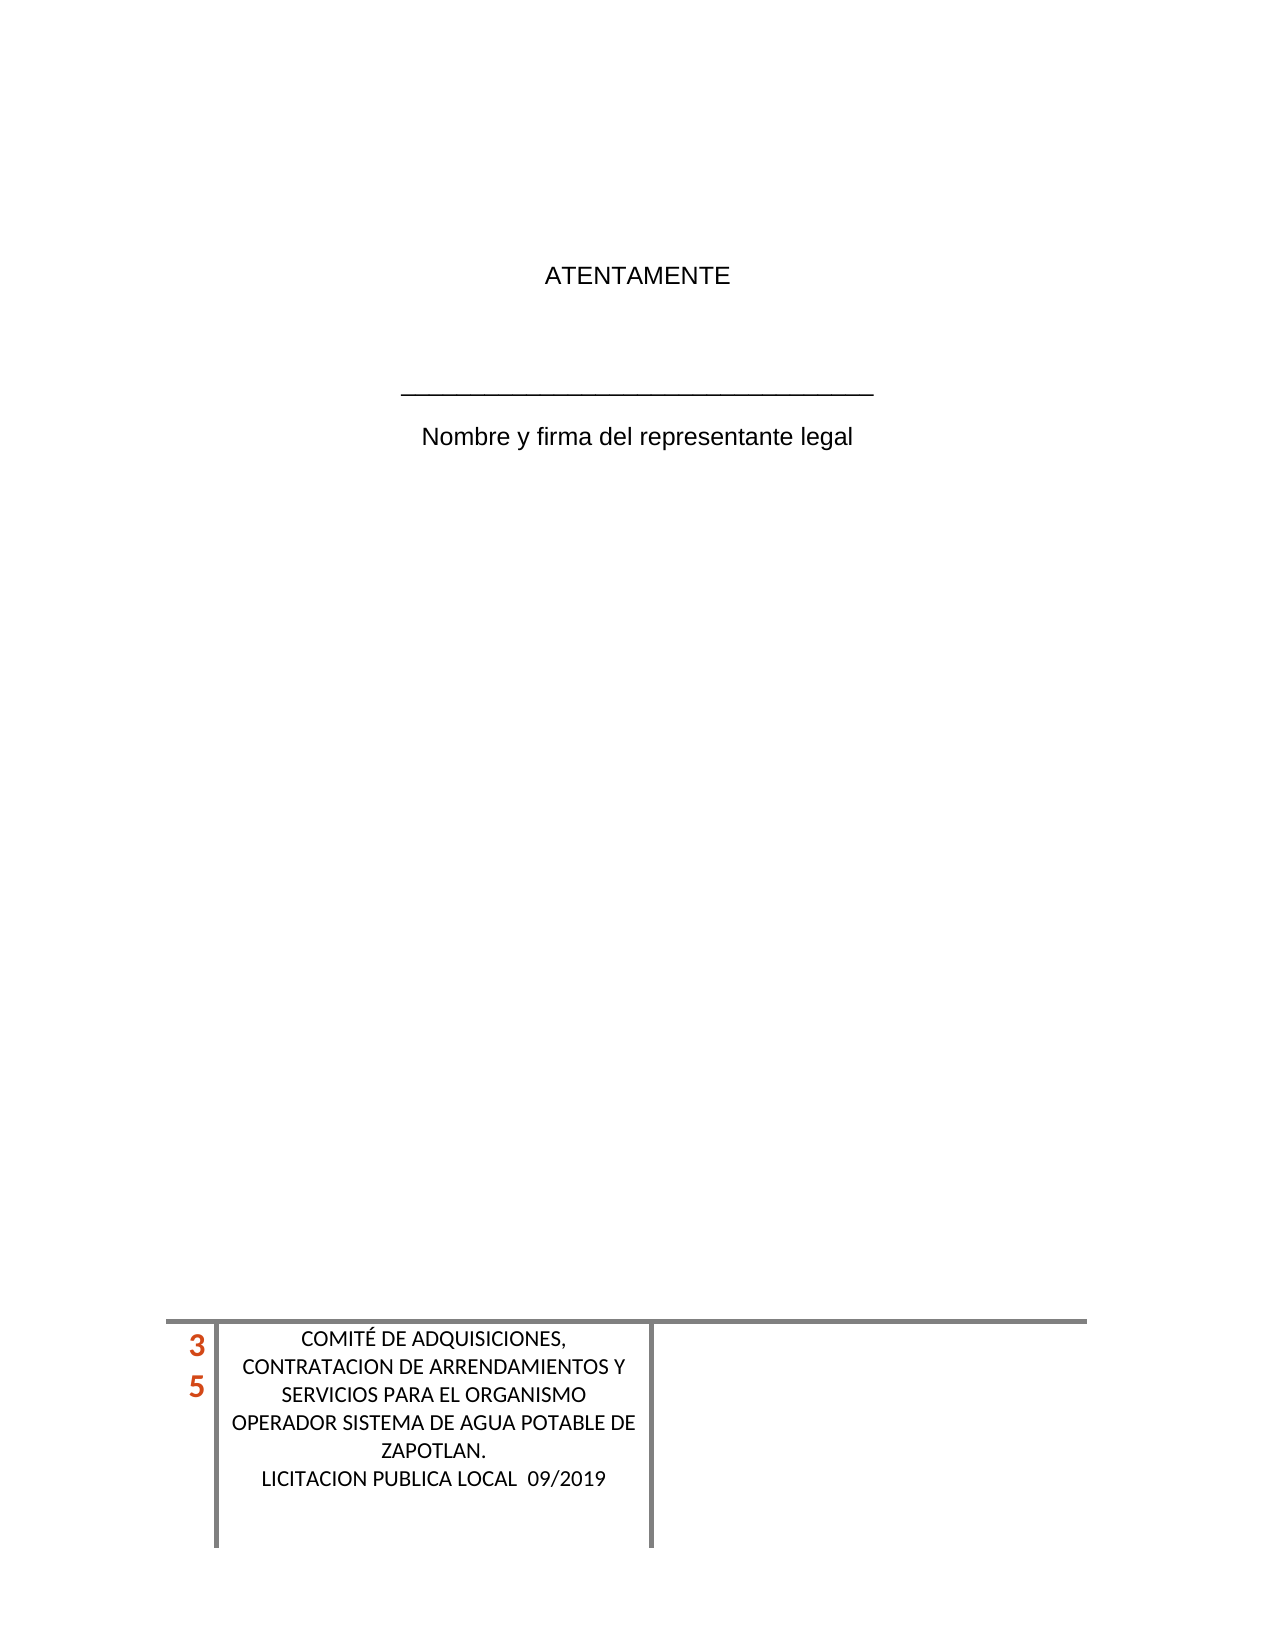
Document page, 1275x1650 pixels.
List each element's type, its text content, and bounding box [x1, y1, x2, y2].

text ATENTAMENTE [177, 261, 1098, 289]
text Nombre y firma del representante legal [177, 422, 1098, 451]
text __________________________________ [177, 368, 1098, 397]
